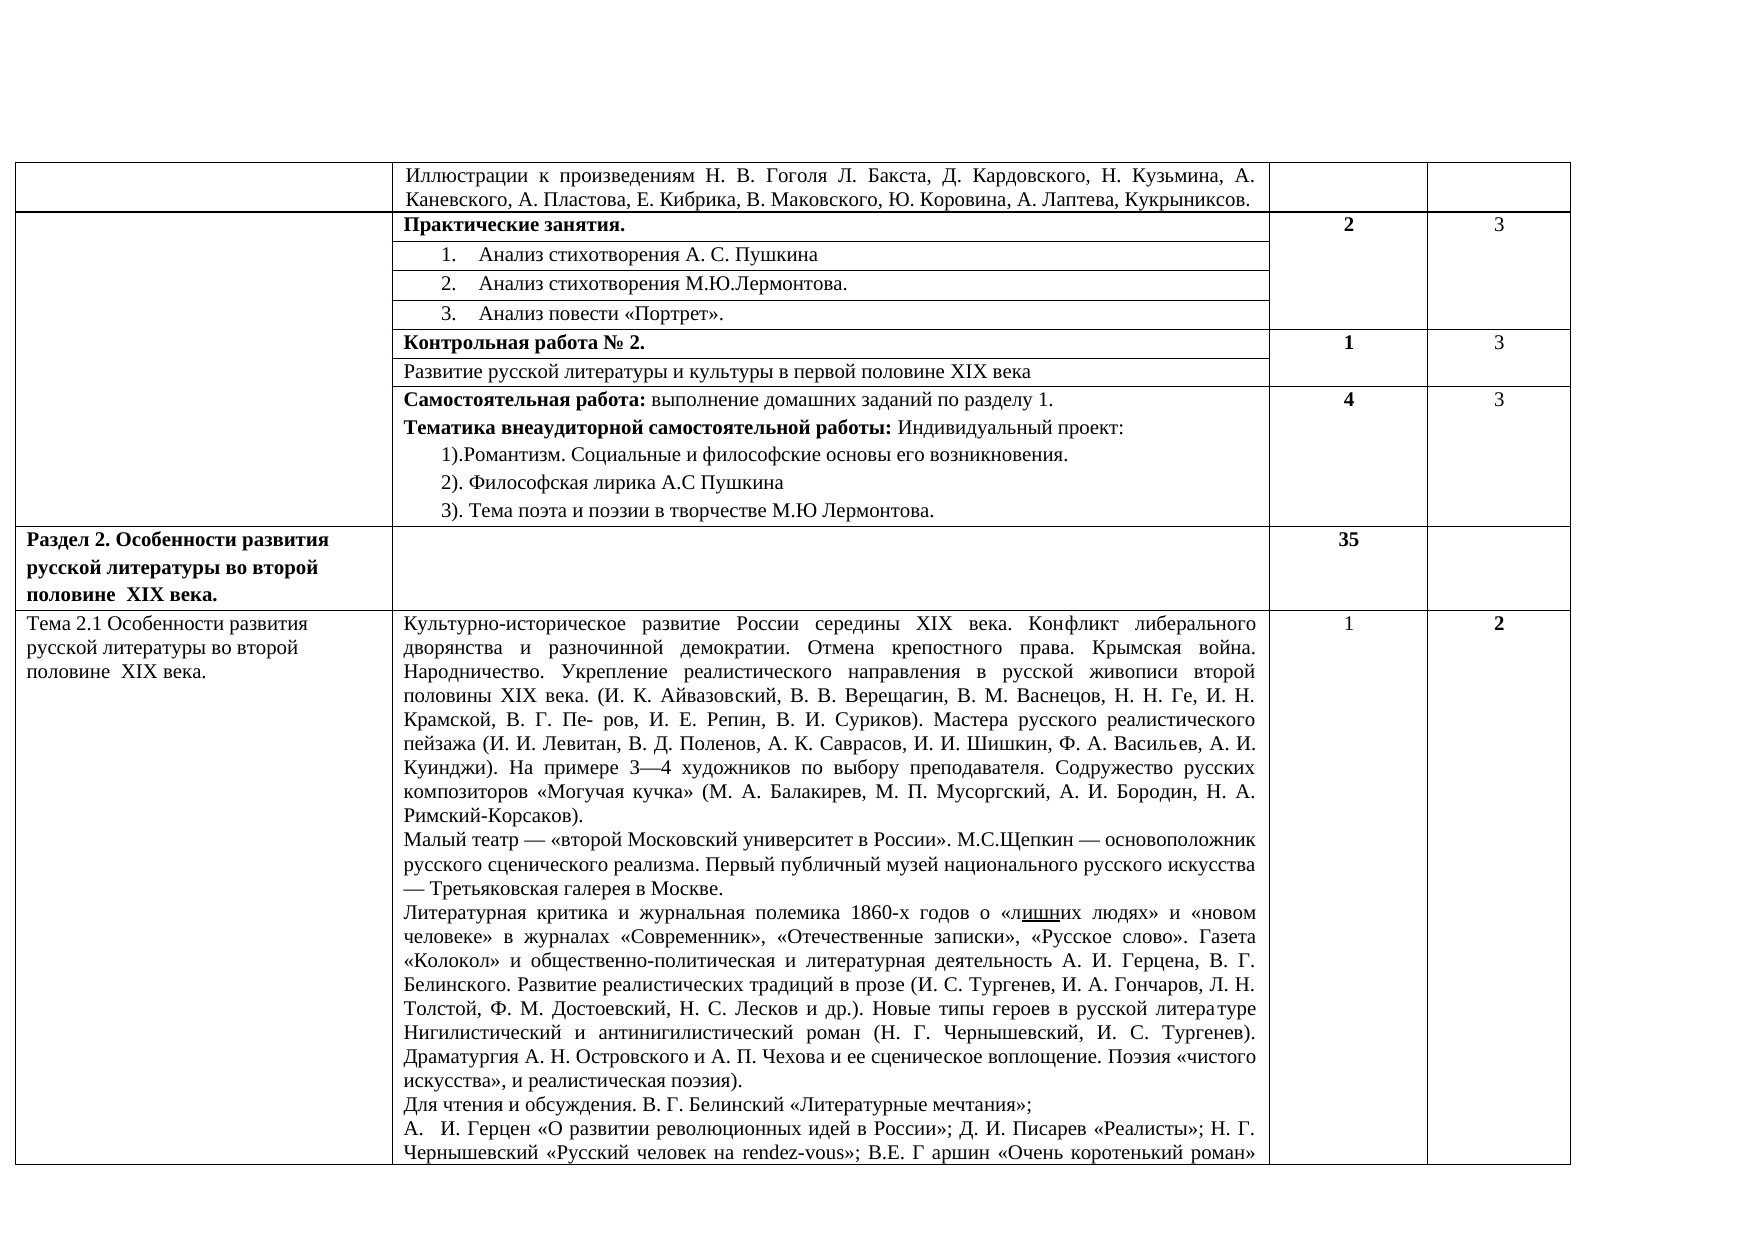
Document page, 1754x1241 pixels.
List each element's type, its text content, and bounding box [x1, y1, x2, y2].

table_cell [393, 527, 1269, 610]
table_cell Анализ стихотворения М.Ю.Лермонтова. [393, 271, 1269, 299]
table_cell 2 [1428, 611, 1570, 1164]
table_cell Практические занятия. [393, 213, 1269, 241]
table_cell Развитие русской литературы и культуры в первой половине ХIХ века [393, 359, 1269, 386]
table_cell 1 [1270, 611, 1427, 1164]
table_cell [393, 611, 1269, 1164]
table_cell Анализ стихотворения А. С. Пушкина [393, 242, 1269, 270]
table_cell 3 [1428, 330, 1570, 386]
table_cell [16, 163, 392, 211]
table_cell 1 [1270, 163, 1427, 211]
table_cell 4 [1270, 387, 1427, 526]
table_cell Раздел 2. Особенности развития русской литературы во второй половине XIX века. [16, 527, 392, 610]
table_cell Контрольная работа № 2. [393, 330, 1269, 357]
table_cell Самостоятельная работа: выполнение домашних заданий по разделу 1. Тематика внеаудиторной самостоятельной работы: Индивидуальный проект: 1).Романтизм. Социальные и философские основы его возникновения. 2). Философская лирика А.С Пушкина 3). Тема поэта и поэзии в творчестве М.Ю Лермонтова. [393, 387, 1269, 526]
table_cell 3 [1428, 387, 1570, 526]
table_cell Анализ повести «Портрет». [393, 301, 1269, 329]
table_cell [16, 611, 392, 1164]
table_cell 2 [1270, 213, 1427, 329]
table_cell 3 [1428, 213, 1570, 329]
table_cell 35 [1270, 527, 1427, 610]
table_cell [393, 163, 1269, 211]
table_cell [16, 213, 392, 526]
table_cell 1 [1270, 330, 1427, 386]
table_cell [1428, 527, 1570, 610]
table_cell 2 [1428, 163, 1570, 211]
